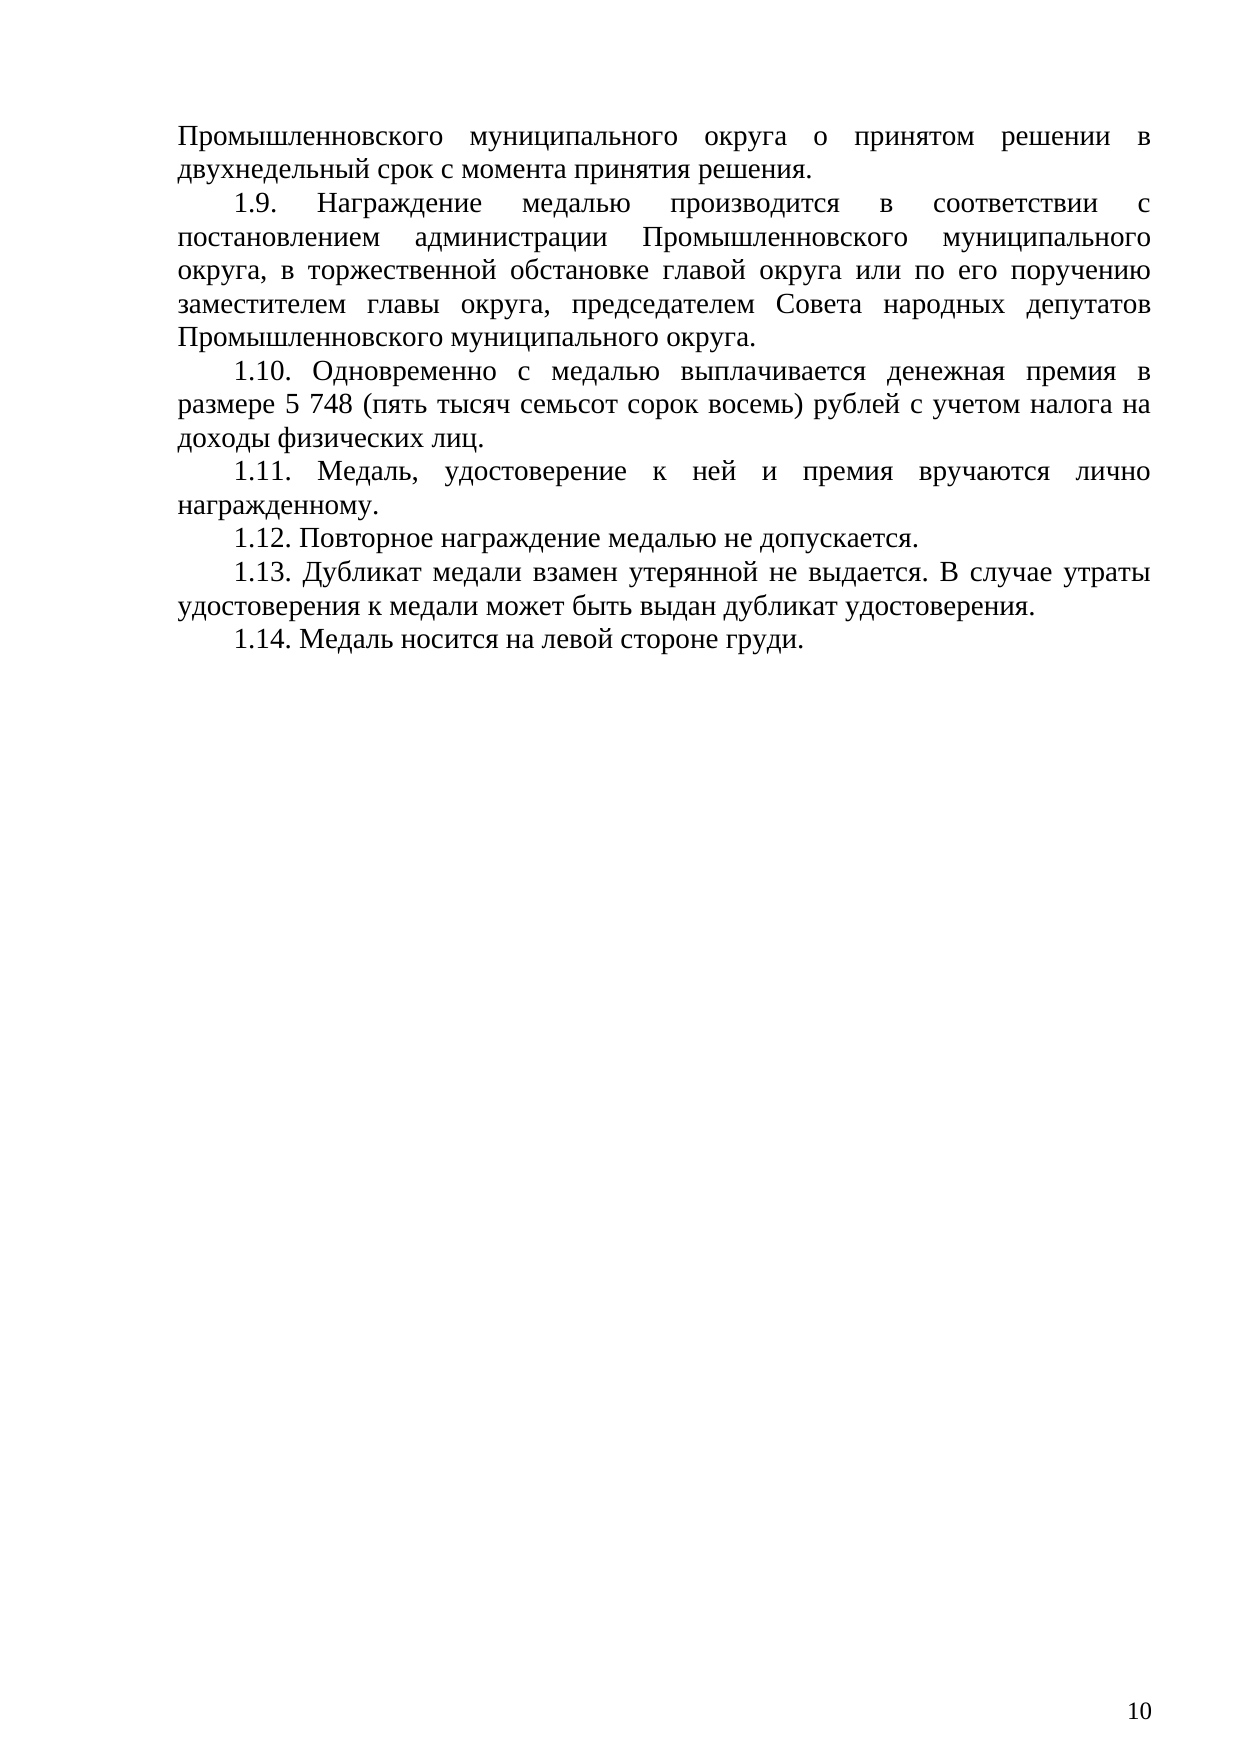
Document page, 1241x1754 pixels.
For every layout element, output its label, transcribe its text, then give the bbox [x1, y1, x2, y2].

text 1.14. Медаль носится на левой стороне груди. [177, 621, 1152, 655]
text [177, 118, 1152, 185]
text 1.12. Повторное награждение медалью не допускается. [177, 521, 1152, 554]
text 1.11. Медаль, удостоверение к ней и премия вручаются лично награжденному. [177, 453, 1152, 521]
text 1.10. Одновременно с медалью выплачивается денежная премия в размере 5 748 (пять тысяч семьсот сорок восемь) рублей с учетом налога на доходы физических лиц. [177, 353, 1152, 453]
text 1.9. Награждение медалью производится в соответствии с постановлением администрации Промышленновского муниципального округа, в торжественной обстановке главой округа или по его поручению заместителем главы округа, председателем Совета народных депутатов Промышленновского муниципального округа. [177, 185, 1152, 353]
text 1.13. Дубликат медали взамен утерянной не выдается. В случае утраты удостоверения к медали может быть выдан дубликат удостоверения. [177, 554, 1152, 621]
